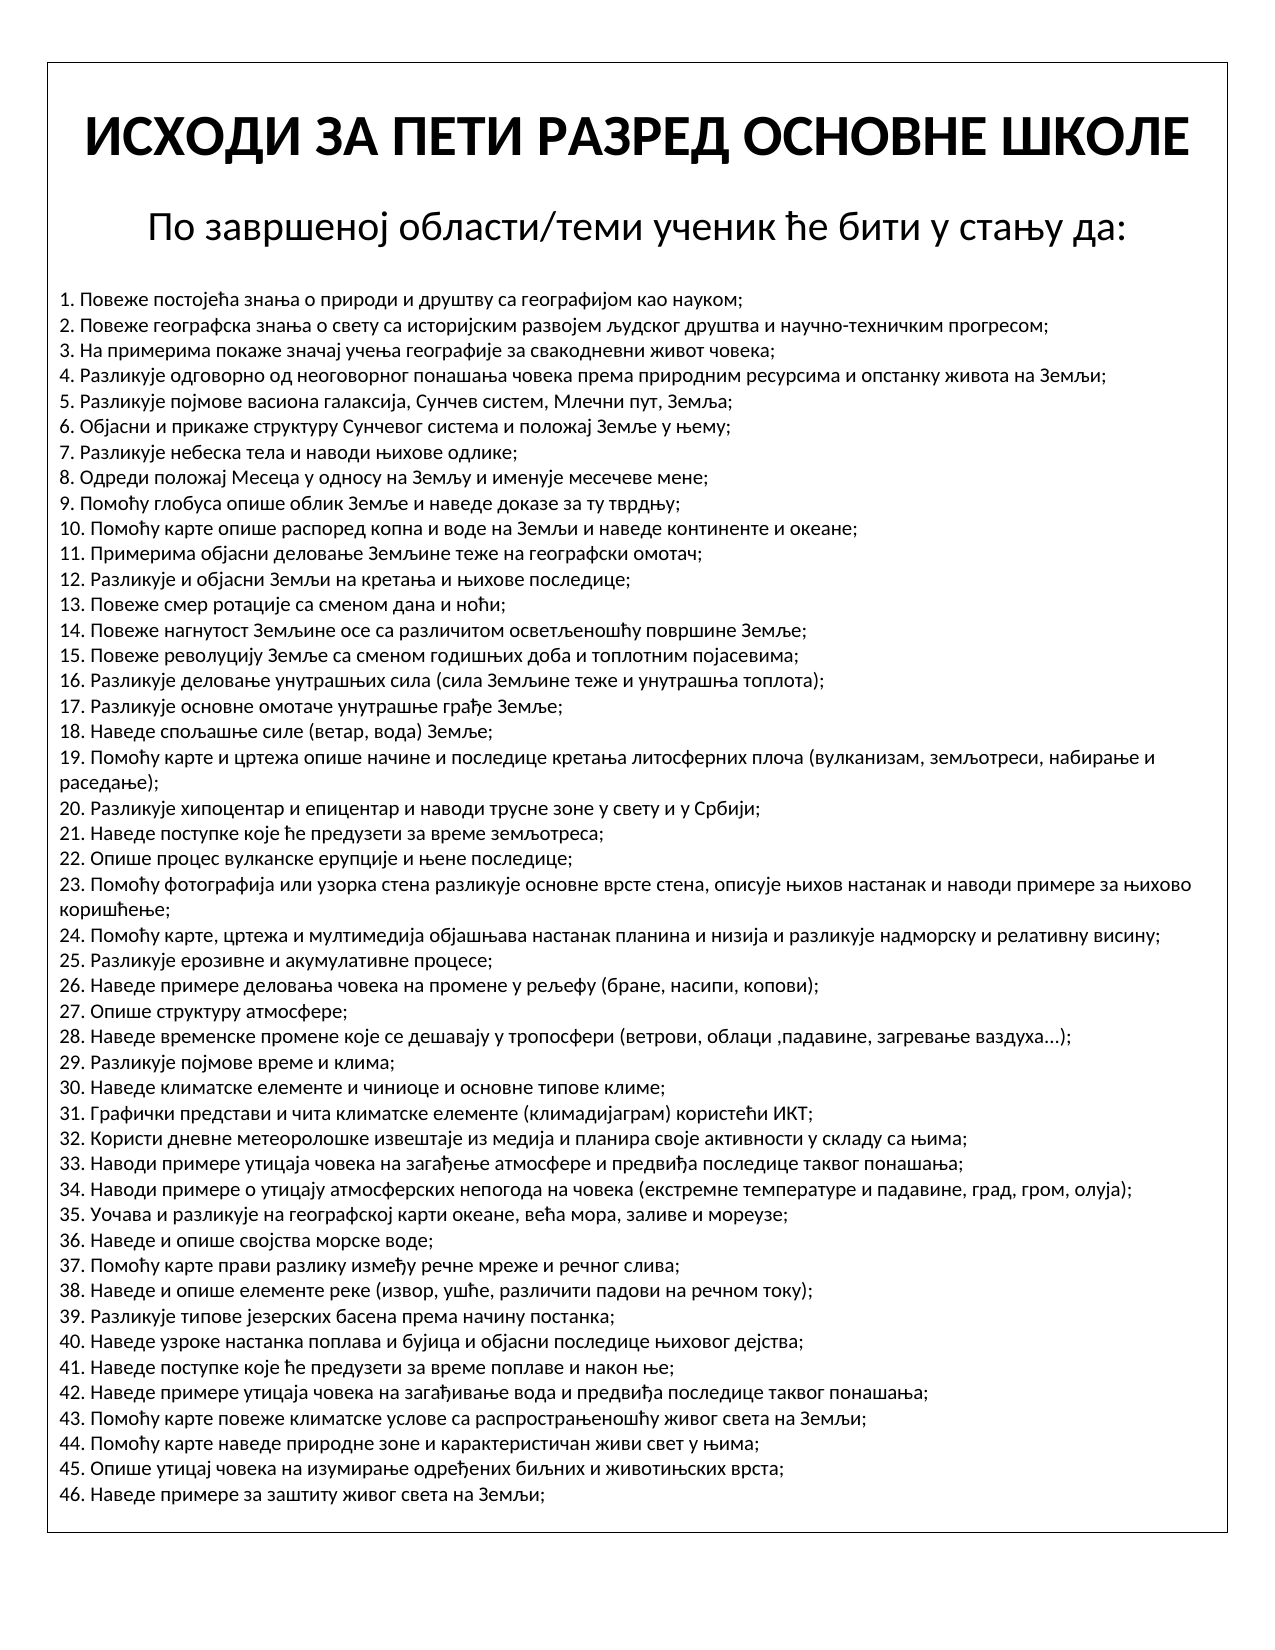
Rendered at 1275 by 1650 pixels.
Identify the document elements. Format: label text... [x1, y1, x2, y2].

table_header ИСХОДИ ЗА ПЕТИ РАЗРЕД ОСНОВНЕ ШКОЛЕ По завршеној области/теми ученик ће бити у стању да: 1. Повеже постојећа знања о природи и друштву са географијом као науком; 2. Повеже географска знања о свету са историјским развојем људског друштва и научно-техничким прогресом; 3. На примерима покаже значај учења географије за свакодневни живот човека; 4. Разликује одговорно од неоговорног понашања човека према природним ресурсима и опстанку живота на Земљи; 5. Разликује појмове васиона галаксија, Сунчев систем, Млечни пут, Земља; 6. Објасни и прикаже структуру Сунчевог система и положај Земље у њему; 7. Разликује небеска тела и наводи њихове одлике; 8. Одреди положај Месеца у односу на Земљу и именује месечеве мене; 9. Помоћу глобуса опише облик Земље и наведе доказе за ту тврдњу; 10. Помоћу карте опише распоред копна и воде на Земљи и наведе континенте и океане; 11. Примерима објасни деловање Земљине теже на географски омотач; 12. Разликује и објасни Земљи на кретања и њихове последице; 13. Повеже смер ротације са сменом дана и ноћи; 14. Повеже нагнутост Земљине осе са различитом осветљеношћу површине Земље; 15. Повеже револуцију Земље са сменом годишњих доба и топлотним појасевима; 16. Разликује деловање унутрашњих сила (сила Земљине теже и унутрашња топлота); 17. Разликује основне омотаче унутрашње грађе Земље; 18. Наведе спољашње силе (ветар, вода) Земље; 19. Помоћу карте и цртежа опише начине и последице кретања литосферних плоча (вулканизам, земљотреси, набирање и раседање); 20. Разликује хипоцентар и епицентар и наводи трусне зоне у свету и у Србији; 21. Наведе поступке које ће предузети за време земљотреса; 22. Опише процес вулканске ерупције и њене последице; 23. Помоћу фотографија или узорка стена разликује основне врсте стена, описује њихов настанак и наводи примере за њихово коришћење; 24. Помоћу карте, цртежа и мултимедија објашњава настанак планина и низија и разликује надморску и релативну висину; 25. Разликује ерозивне и акумулативне процесе; 26. Наведе примере деловања човека на промене у рељефу (бране, насипи, копови); 27. Опише структуру атмосфере; 28. Наведе временске промене које се дешавају у тропосфери (ветрови, облаци ,падавине, загревање ваздуха...); 29. Разликује појмове време и клима; 30. Наведе климатске елементе и чиниоце и основне типове климе; 31. Графички представи и чита климатске елементе (климадијаграм) користећи ИКТ; 32. Користи дневне метеоролошке извештаје из медија и планира своје активности у складу са њима; 33. Наводи примере утицаја човека на загађење атмосфере и предвиђа последице таквог понашања; 34. Наводи примере о утицају атмосферских непогода на човека (екстремне температуре и падавине, град, гром, олуја); 35. Уочава и разликује на географској карти океане, већа мора, заливе и мореузе; 36. Наведе и опише својства морске воде; 37. Помоћу карте прави разлику између речне мреже и речног слива; 38. Наведе и опише елементе реке (извор, ушће, различити падови на речном току); 39. Разликује типове језерских басена према начину постанка; 40. Наведе узроке настанка поплава и бујица и објасни последице њиховог дејства; 41. Наведе поступке које ће предузети за време поплаве и након ње; 42. Наведе примере утицаја човека на загађивање вода и предвиђа последице таквог понашања; 43. Помоћу карте повеже климатске услове са распрострањеношћу живог света на Земљи; 44. Помоћу карте наведе природне зоне и карактеристичан живи свет у њима; 45. Опише утицај човека на изумирање одређених биљних и животињских врста; 46. Наведе примере за заштиту живог света на Земљи; [48, 63, 1227, 1532]
